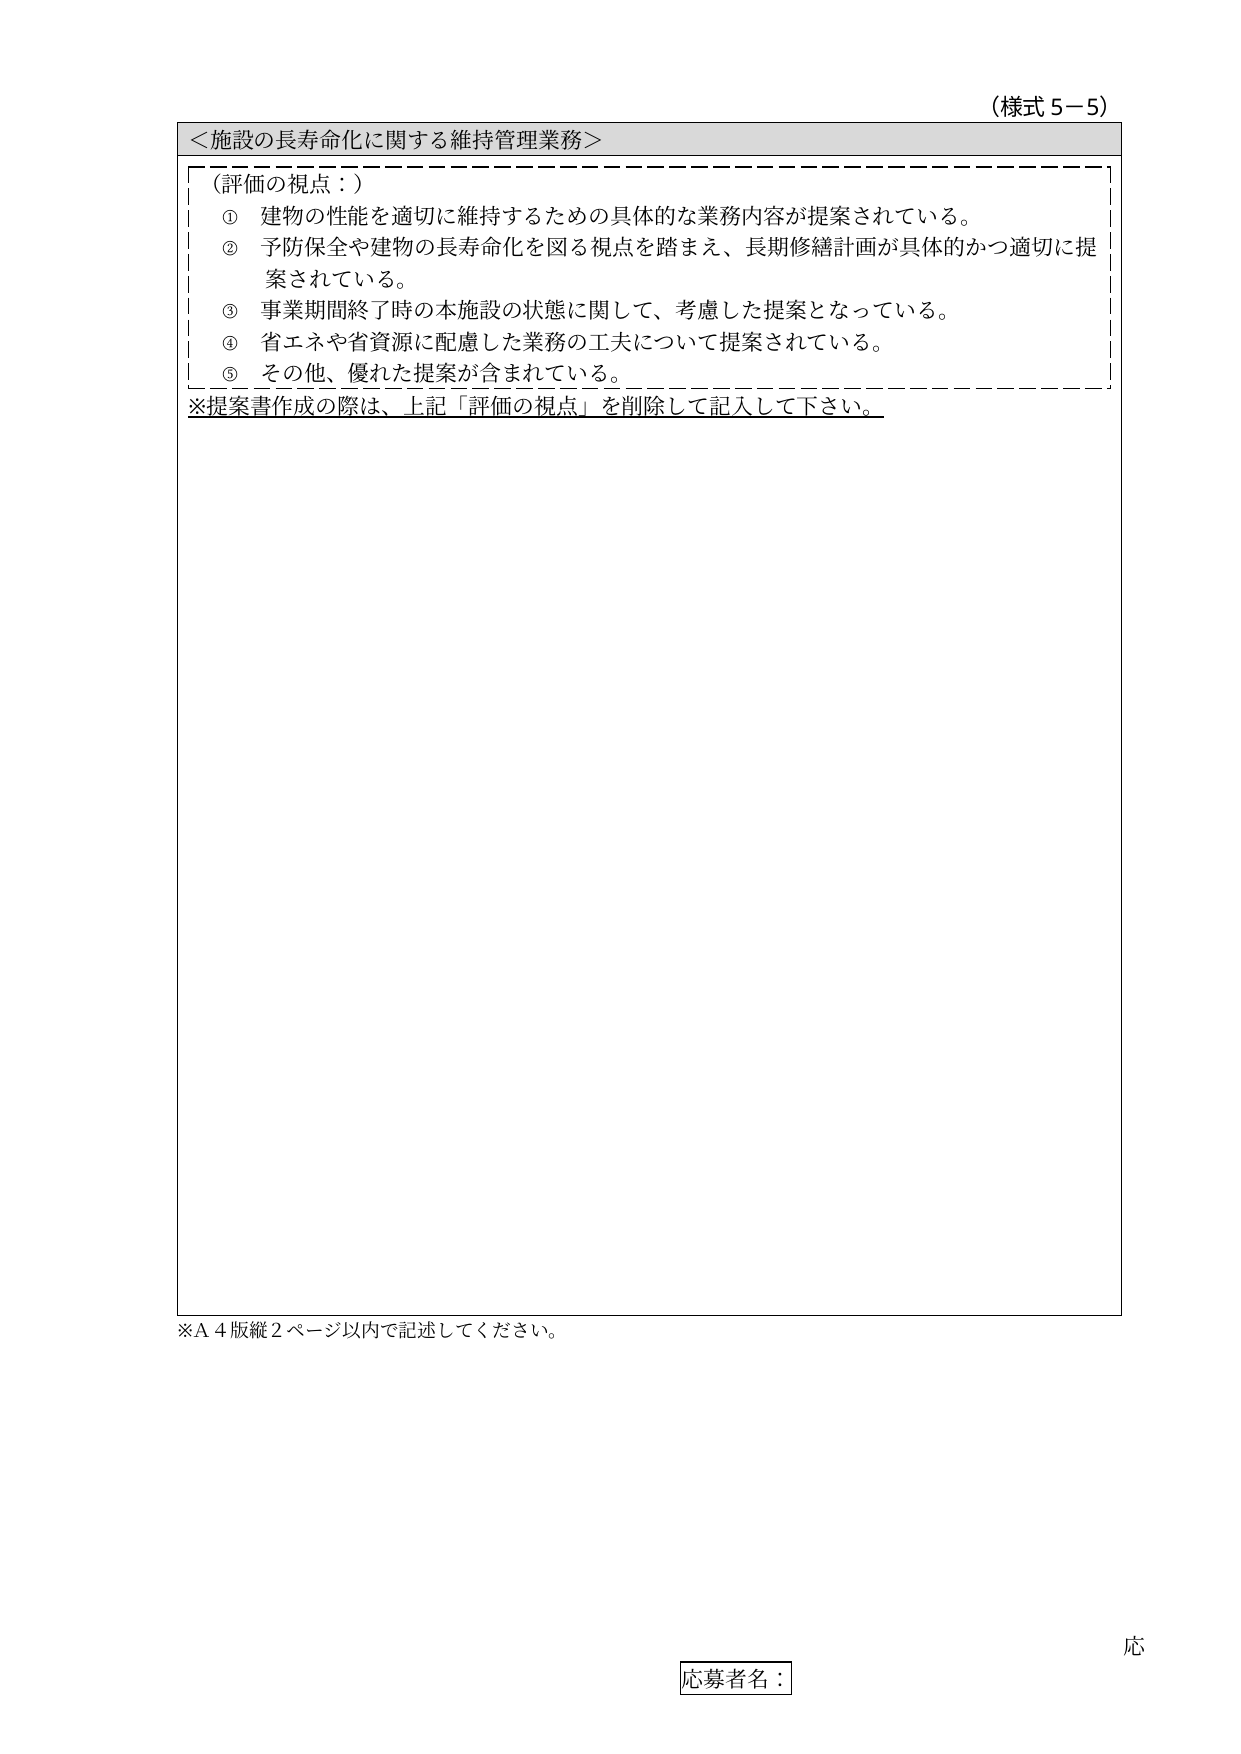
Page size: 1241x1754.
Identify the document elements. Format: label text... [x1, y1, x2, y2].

table_header ＜施設の長寿命化に関する維持管理業務＞ [178, 123, 1121, 155]
text ※Ａ４版縦２ページ以内で記述してください。 [177, 1316, 1122, 1342]
table_cell ※提案書作成の際は、上記「評価の視点」を削除して記入して下さい。 [178, 156, 1121, 1314]
